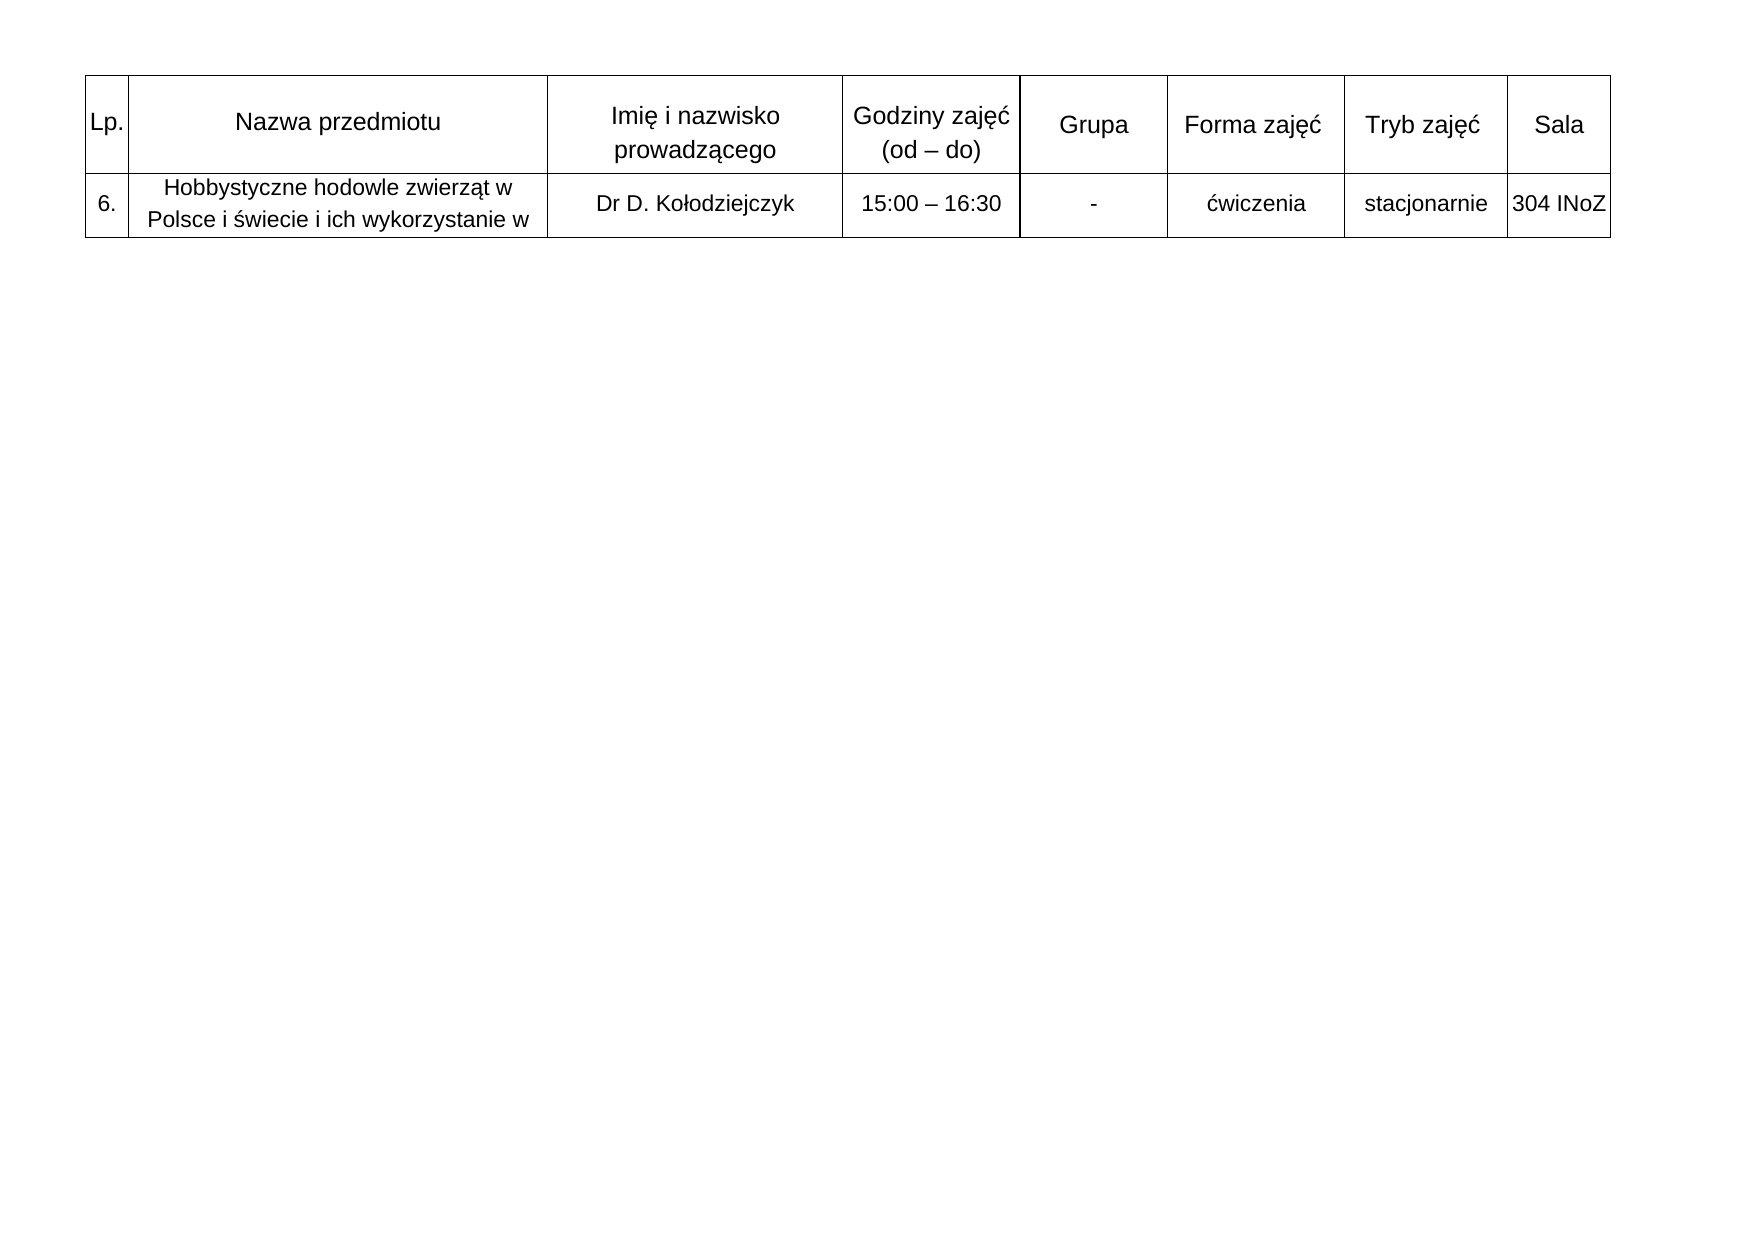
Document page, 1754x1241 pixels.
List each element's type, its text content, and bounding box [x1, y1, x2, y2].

table_cell - [1021, 174, 1167, 237]
table_header Sala [1508, 76, 1610, 173]
table_header Forma zajęć [1168, 76, 1344, 173]
table_cell 15:00 – 16:30 [843, 174, 1019, 237]
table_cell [129, 174, 547, 237]
table_header Godziny zajęć (od – do) [843, 76, 1019, 173]
table_cell stacjonarnie [1345, 174, 1507, 237]
table_cell 304 INoZ [1508, 174, 1610, 237]
table_cell 6. [86, 174, 128, 237]
table_cell Dr D. Kołodziejczyk [548, 174, 842, 237]
table_header Grupa [1021, 76, 1167, 173]
table_header Lp. [86, 76, 128, 173]
table_header Nazwa przedmiotu [129, 76, 547, 173]
table_header Imię i nazwisko prowadzącego [548, 76, 842, 173]
table_header Tryb zajęć [1345, 76, 1507, 173]
table_cell ćwiczenia [1168, 174, 1344, 237]
